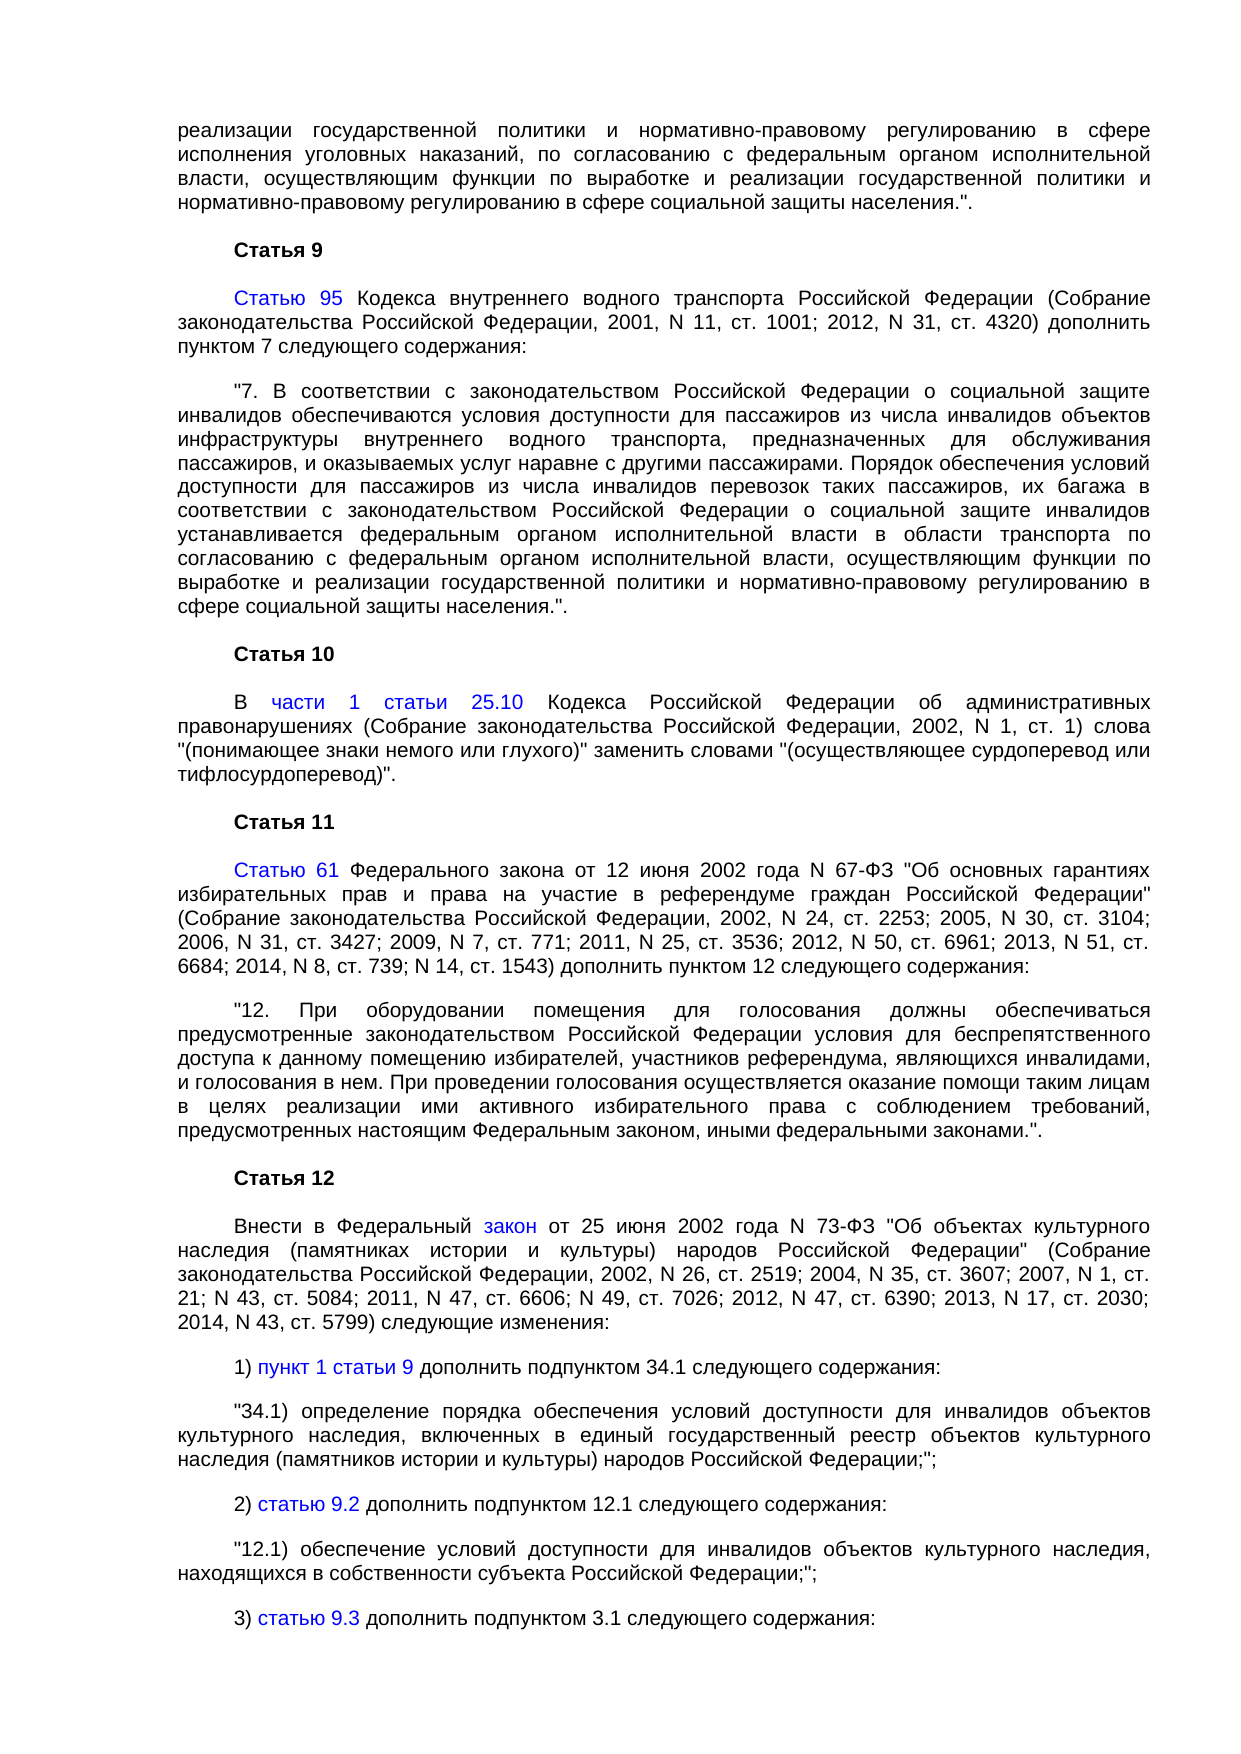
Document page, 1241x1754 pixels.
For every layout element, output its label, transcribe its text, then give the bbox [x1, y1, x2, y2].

text 3) статью 9.3 дополнить подпунктом 3.1 следующего содержания: [177, 1606, 1152, 1629]
text Внести в Федеральный закон от 25 июня 2002 года N 73-ФЗ "Об объектах культурного наследия (памятниках истории и культуры) народов Российской Федерации" (Собрание законодательства Российской Федерации, 2002, N 26, ст. 2519; 2004, N 35, ст. 3607; 2007, N 1, ст. 21; N 43, ст. 5084; 2011, N 47, ст. 6606; N 49, ст. 7026; 2012, N 47, ст. 6390; 2013, N 17, ст. 2030; 2014, N 43, ст. 5799) следующие изменения: [177, 1214, 1152, 1334]
text "7. В соответствии с законодательством Российской Федерации о социальной защите инвалидов обеспечиваются условия доступности для пассажиров из числа инвалидов объектов инфраструктуры внутреннего водного транспорта, предназначенных для обслуживания пассажиров, и оказываемых услуг наравне с другими пассажирами. Порядок обеспечения условий доступности для пассажиров из числа инвалидов перевозок таких пассажиров, их багажа в соответствии с законодательством Российской Федерации о социальной защите инвалидов устанавливается федеральным органом исполнительной власти в области транспорта по согласованию с федеральным органом исполнительной власти, осуществляющим функции по выработке и реализации государственной политики и нормативно-правовому регулированию в сфере социальной защиты населения.". [177, 378, 1152, 618]
text 1) пункт 1 статьи 9 дополнить подпунктом 34.1 следующего содержания: [177, 1354, 1152, 1378]
text Статью 61 Федерального закона от 12 июня 2002 года N 67-ФЗ "Об основных гарантиях избирательных прав и права на участие в референдуме граждан Российской Федерации" (Собрание законодательства Российской Федерации, 2002, N 24, ст. 2253; 2005, N 30, ст. 3104; 2006, N 31, ст. 3427; 2009, N 7, ст. 771; 2011, N 25, ст. 3536; 2012, N 50, ст. 6961; 2013, N 51, ст. 6684; 2014, N 8, ст. 739; N 14, ст. 1543) дополнить пунктом 12 следующего содержания: [177, 858, 1152, 977]
title Статья 11 [177, 810, 1152, 834]
title Статья 9 [177, 238, 1152, 262]
text 2) статью 9.2 дополнить подпунктом 12.1 следующего содержания: [177, 1492, 1152, 1516]
text "34.1) определение порядка обеспечения условий доступности для инвалидов объектов культурного наследия, включенных в единый государственный реестр объектов культурного наследия (памятников истории и культуры) народов Российской Федерации;"; [177, 1399, 1152, 1471]
text "12. При оборудовании помещения для голосования должны обеспечиваться предусмотренные законодательством Российской Федерации условия для беспрепятственного доступа к данному помещению избирателей, участников референдума, являющихся инвалидами, и голосования в нем. При проведении голосования осуществляется оказание помощи таким лицам в целях реализации ими активного избирательного права с соблюдением требований, предусмотренных настоящим Федеральным законом, иными федеральными законами.". [177, 998, 1152, 1142]
title Статья 12 [177, 1166, 1152, 1190]
text Статью 95 Кодекса внутреннего водного транспорта Российской Федерации (Собрание законодательства Российской Федерации, 2001, N 11, ст. 1001; 2012, N 31, ст. 4320) дополнить пунктом 7 следующего содержания: [177, 286, 1152, 358]
text "12.1) обеспечение условий доступности для инвалидов объектов культурного наследия, находящихся в собственности субъекта Российской Федерации;"; [177, 1537, 1152, 1585]
title Статья 10 [177, 642, 1152, 666]
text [177, 118, 1152, 214]
text В части 1 статьи 25.10 Кодекса Российской Федерации об административных правонарушениях (Собрание законодательства Российской Федерации, 2002, N 1, ст. 1) слова "(понимающее знаки немого или глухого)" заменить словами "(осуществляющее сурдоперевод или тифлосурдоперевод)". [177, 690, 1152, 786]
